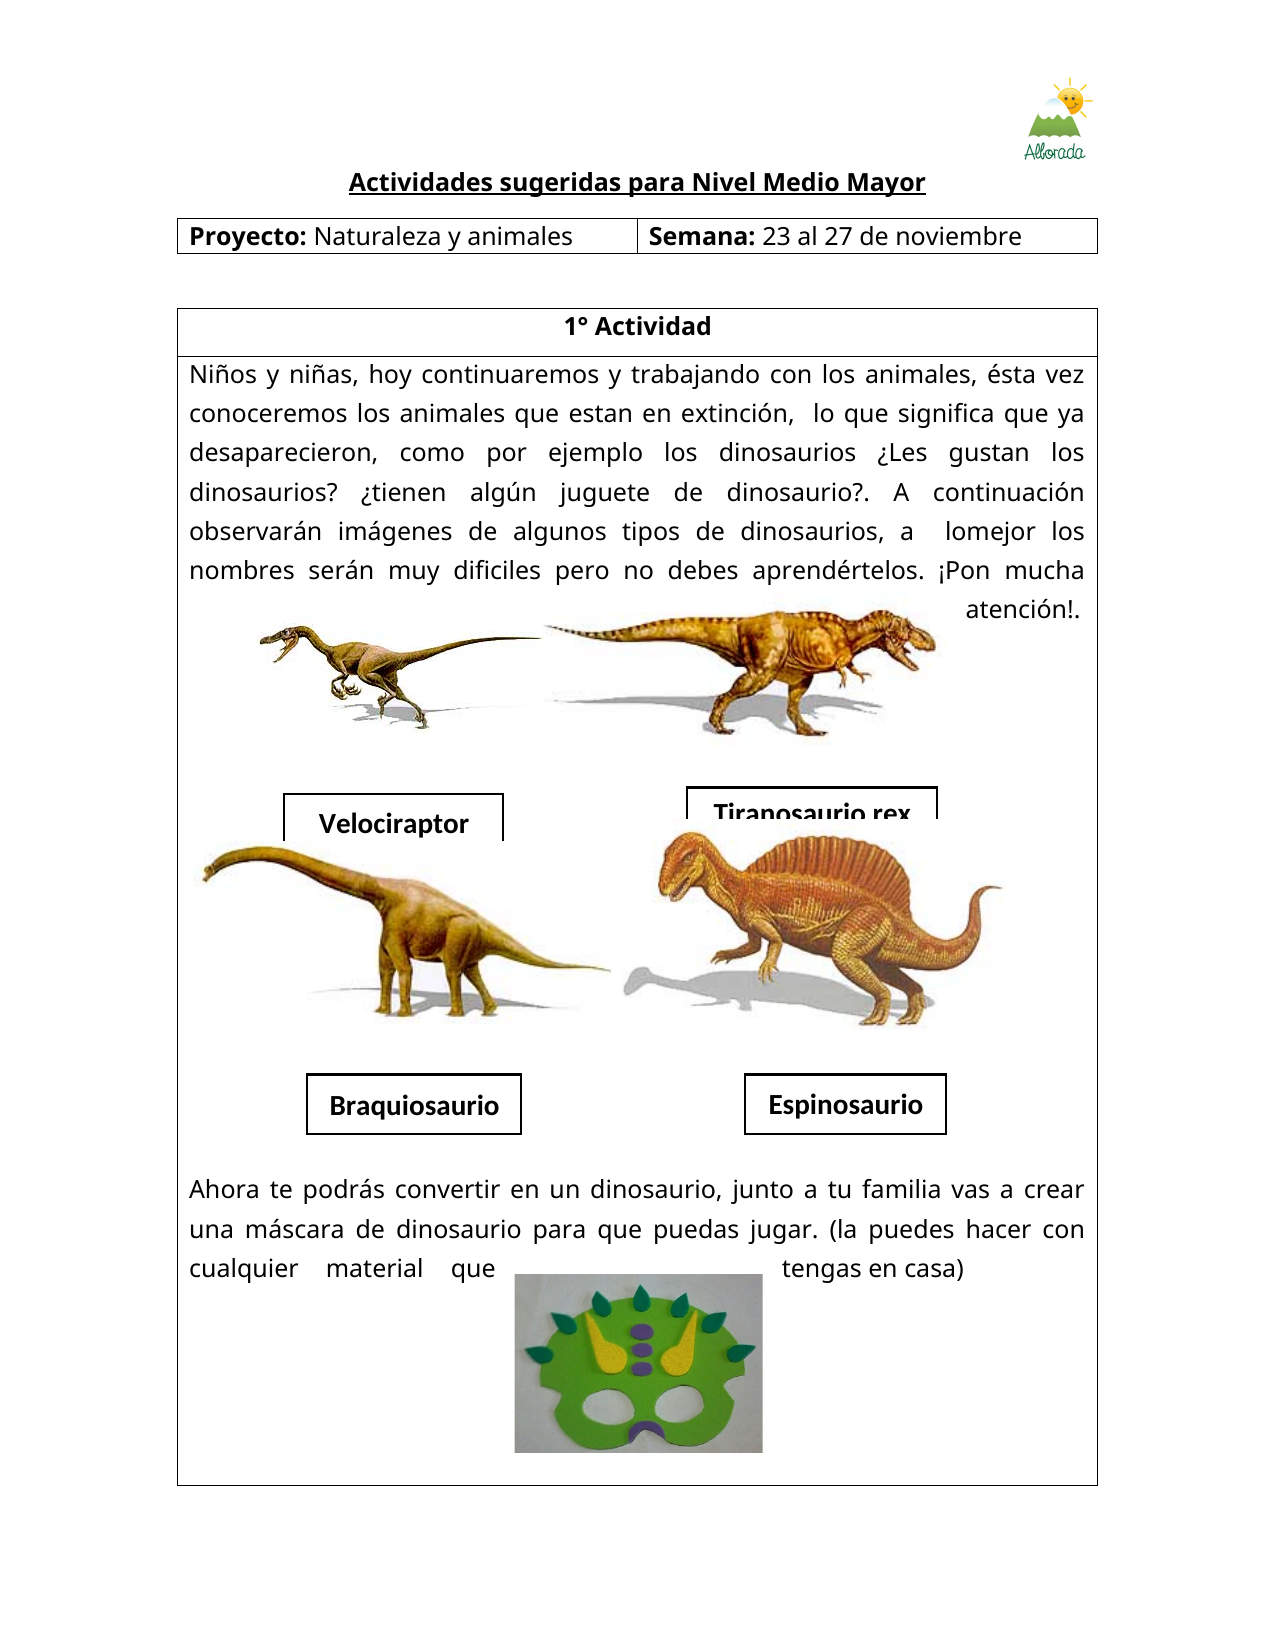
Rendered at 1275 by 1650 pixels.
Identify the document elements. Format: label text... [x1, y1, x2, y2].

picture [1016, 73, 1098, 165]
table_header Proyecto: Naturaleza y animales [178, 219, 637, 253]
picture [193, 819, 1005, 1048]
text Actividades sugeridas para Nivel Medio Mayor [177, 164, 1098, 198]
table_header Semana: 23 al 27 de noviembre [638, 219, 1097, 253]
table_cell Niños y niñas, hoy continuaremos y trabajando con los animales, ésta vez conoceremos los animales que estan en extinción, lo que significa que ya desaparecieron, como por ejemplo los dinosaurios ¿Les gustan los dinosaurios? ¿tienen algún juguete de dinosaurio?. A continuación observarán imágenes de algunos tipos de dinosaurios, a lomejor los nombres serán muy dificiles pero no debes aprendértelos. ¡Pon mucha atención!. Ahora te podrás convertir en un dinosaurio, junto a tu familia vas a crear una máscara de dinosaurio para que puedas jugar. (la puedes hacer con cualquier material que tengas en casa) [178, 357, 1097, 1485]
picture [514, 1274, 763, 1453]
picture [250, 591, 947, 757]
table_header 1° Actividad [178, 309, 1097, 356]
